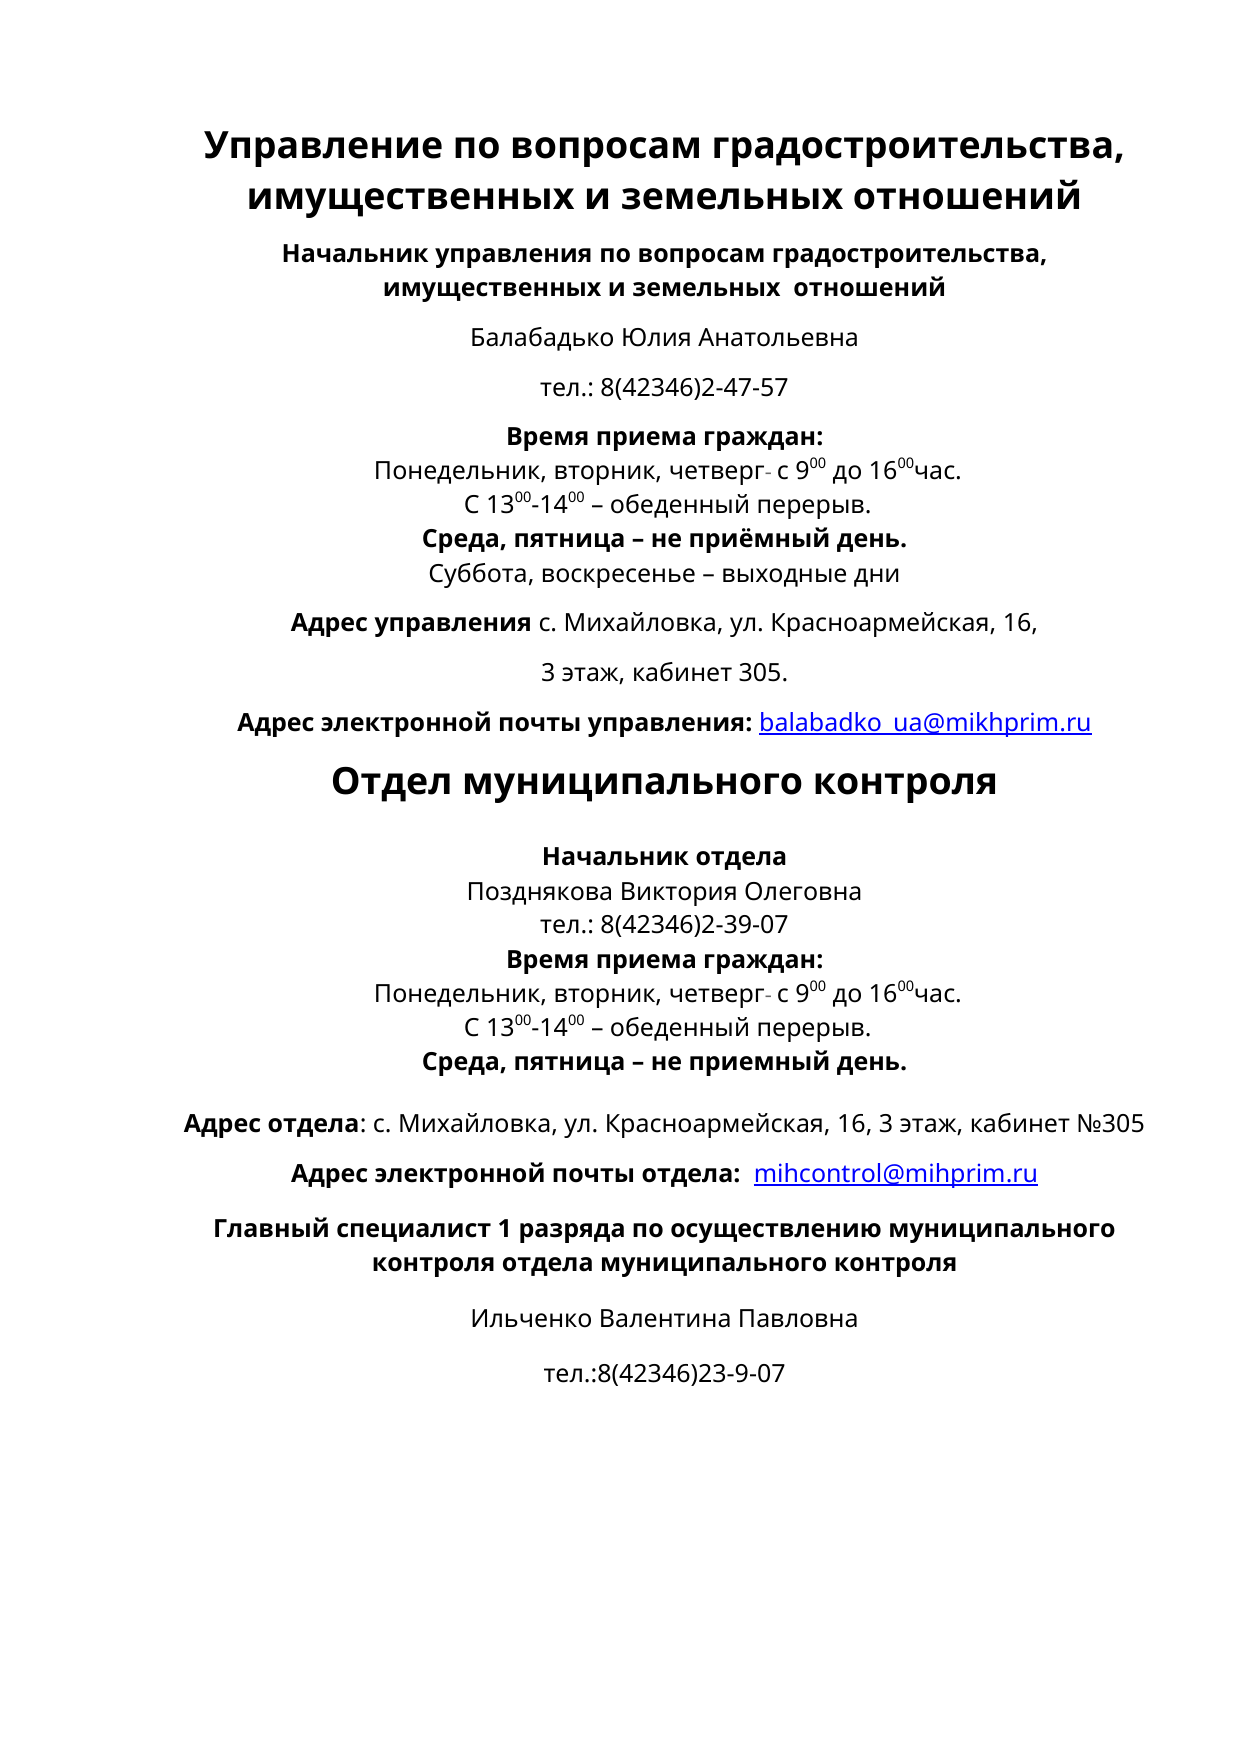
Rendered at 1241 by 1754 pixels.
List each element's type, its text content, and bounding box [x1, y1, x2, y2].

text имущественных и земельных отношений [177, 270, 1152, 304]
text С 1300-1400 – обеденный перерыв. [177, 1009, 1152, 1043]
text Среда, пятница – не приёмный день. [177, 521, 1152, 555]
text Понедельник, вторник, четверг- с 900 до 1600час. [177, 453, 1152, 487]
text Начальник отдела [177, 839, 1152, 873]
text тел.: 8(42346)2-39-07 [177, 907, 1152, 941]
text Адрес электронной почты отдела: mihcontrol@mihprim.ru [177, 1156, 1152, 1190]
text С 1300-1400 – обеденный перерыв. [177, 487, 1152, 521]
text Понедельник, вторник, четверг- с 900 до 1600час. [177, 975, 1152, 1009]
text Адрес управления с. Михайловка, ул. Красноармейская, 16, [177, 605, 1152, 639]
text Адрес электронной почты управления: balabadko_ua@mikhprim.ru [177, 704, 1152, 738]
text Главный специалист 1 разряда по осуществлению муниципального контроля отдела муниципального контроля [177, 1211, 1152, 1279]
text Среда, пятница – не приемный день. [177, 1043, 1152, 1077]
text Время приема граждан: [177, 419, 1152, 453]
text Управление по вопросам градостроительства, имущественных и земельных отношений [177, 118, 1152, 220]
text Отдел муниципального контроля [177, 754, 1152, 805]
text Балабадько Юлия Анатольевна [177, 319, 1152, 354]
text Ильченко Валентина Павловна [177, 1300, 1152, 1334]
text тел.: 8(42346)2-47-57 [177, 369, 1152, 403]
text Суббота, воскресенье – выходные дни [177, 555, 1152, 589]
text Начальник управления по вопросам градостроительства, [177, 236, 1152, 270]
text 3 этаж, кабинет 305. [177, 654, 1152, 689]
text Позднякова Виктория Олеговна [177, 873, 1152, 907]
text Время приема граждан: [177, 941, 1152, 975]
text Адрес отдела: с. Михайловка, ул. Красноармейская, 16, 3 этаж, кабинет №305 [177, 1106, 1152, 1140]
text тел.:8(42346)23-9-07 [177, 1356, 1152, 1390]
